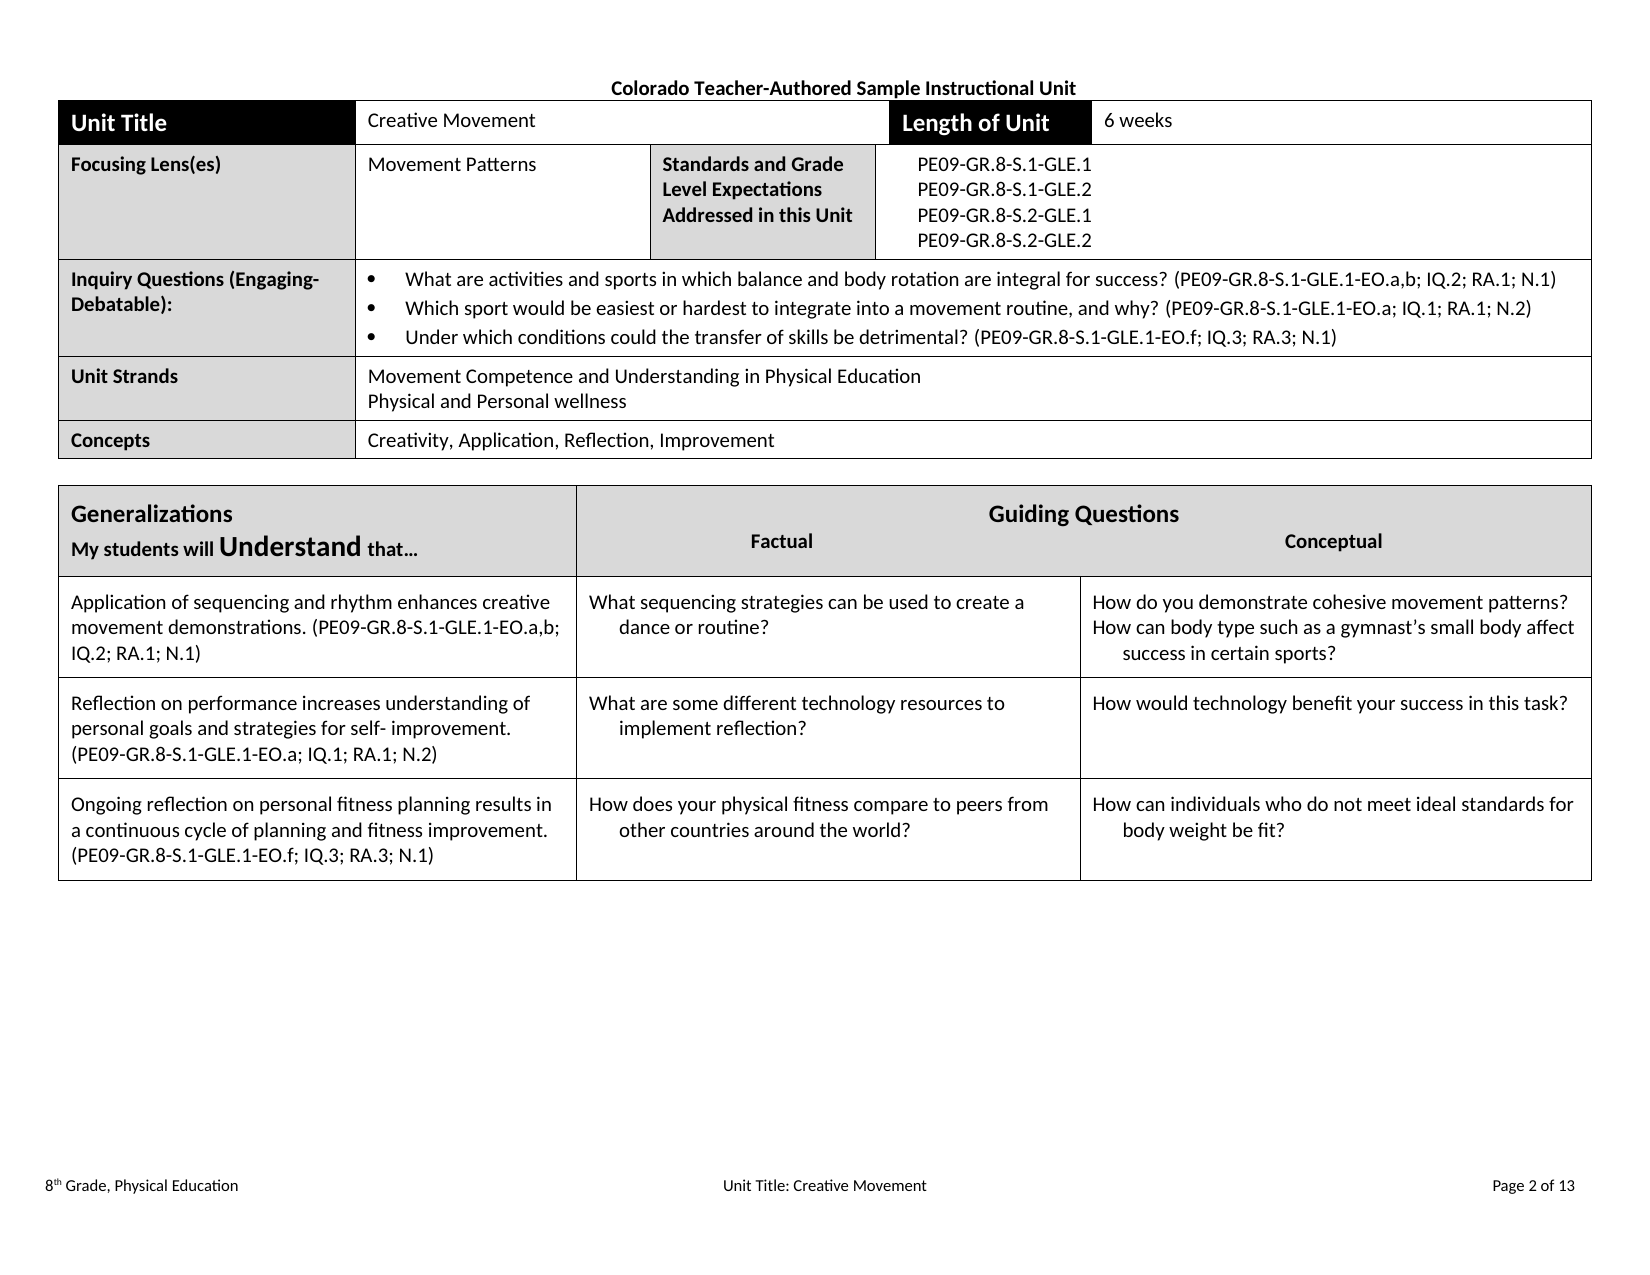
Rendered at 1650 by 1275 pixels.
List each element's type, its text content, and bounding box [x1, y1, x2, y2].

table_cell How do you demonstrate cohesive movement patterns? How can body type such as a gymnast’s small body affect success in certain sports? [1081, 577, 1591, 677]
table_cell What are activities and sports in which balance and body rotation are integral for success? (PE09-GR.8-S.1-GLE.1-EO.a,b; IQ.2; RA.1; N.1) Which sport would be easiest or hardest to integrate into a movement routine, and why? (PE09-GR.8-S.1-GLE.1-EO.a; IQ.1; RA.1; N.2) Under which conditions could the transfer of skills be detrimental? (PE09-GR.8-S.1-GLE.1-EO.f; IQ.3; RA.3; N.1) [356, 260, 1591, 356]
table_cell Concepts [59, 421, 355, 458]
table_cell Unit Strands [59, 357, 355, 420]
table_cell Reflection on performance increases understanding of personal goals and strategies for self- improvement. (PE09-GR.8-S.1-GLE.1-EO.a; IQ.1; RA.1; N.2) [59, 678, 576, 778]
table_cell Application of sequencing and rhythm enhances creative movement demonstrations. (PE09-GR.8-S.1-GLE.1-EO.a,b; IQ.2; RA.1; N.1) [59, 577, 576, 677]
table_header Creative Movement [356, 101, 889, 144]
table_cell Standards and Grade Level Expectations Addressed in this Unit [651, 145, 875, 259]
table_header 6 weeks [1092, 101, 1591, 144]
table_cell How can individuals who do not meet ideal standards for body weight be fit? [1081, 779, 1591, 879]
table_cell Movement Competence and Understanding in Physical Education Physical and Personal wellness [356, 357, 1591, 420]
table_cell Movement Patterns [356, 145, 650, 259]
table_cell PE09-GR.8-S.1-GLE.1 PE09-GR.8-S.1-GLE.2 PE09-GR.8-S.2-GLE.1 PE09-GR.8-S.2-GLE.2 [876, 145, 1591, 259]
table_header Guiding Questions Factual Conceptual [577, 486, 1591, 576]
table_cell How does your physical fitness compare to peers from other countries around the world? [577, 779, 1080, 879]
table_header Length of Unit [891, 101, 1091, 144]
table_cell Ongoing reflection on personal fitness planning results in a continuous cycle of planning and fitness improvement. (PE09-GR.8-S.1-GLE.1-EO.f; IQ.3; RA.3; N.1) [59, 779, 576, 879]
table_header Generalizations My students will Understand that… [59, 486, 576, 576]
table_header Unit Title [59, 101, 355, 144]
table_cell What sequencing strategies can be used to create a dance or routine? [577, 577, 1080, 677]
table_cell Focusing Lens(es) [59, 145, 355, 259]
table_cell Creativity, Application, Reflection, Improvement [356, 421, 1591, 458]
table_cell Inquiry Questions (Engaging- Debatable): [59, 260, 355, 356]
table_cell What are some different technology resources to implement reflection? [577, 678, 1080, 778]
table_cell How would technology benefit your success in this task? [1081, 678, 1591, 778]
